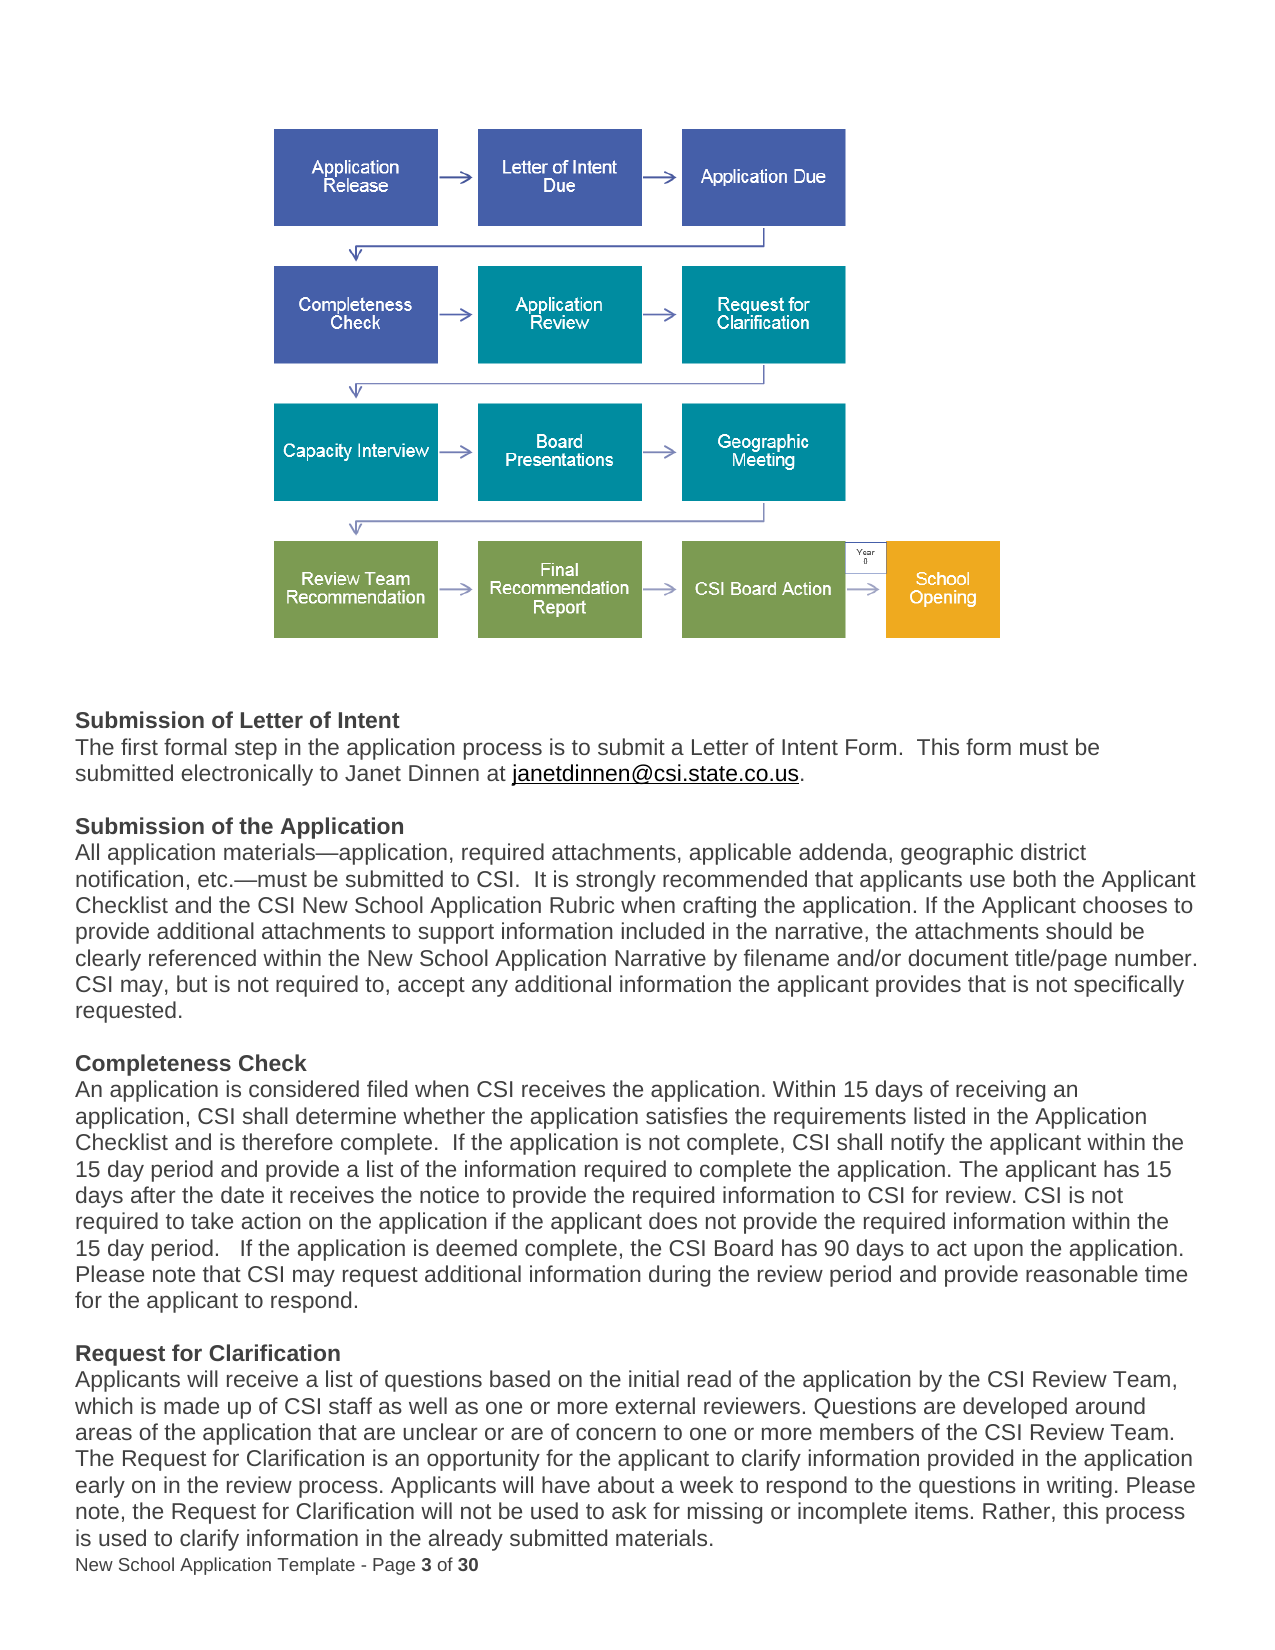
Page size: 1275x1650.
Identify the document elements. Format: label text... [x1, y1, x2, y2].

text Submission of Letter of Intent [75, 707, 1200, 734]
text Applicants will receive a list of questions based on the initial read of the application by the CSI Review Team, which is made up of CSI staff as well as one or more external reviewers. Questions are developed around areas of the application that are unclear or are of concern to one or more members of the CSI Review Team. The Request for Clarification is an opportunity for the applicant to clarify information provided in the application early on in the review process. Applicants will have about a week to respond to the questions in writing. Please note, the Request for Clarification will not be used to ask for missing or incomplete items. Rather, this process is used to clarify information in the already submitted materials. [75, 1366, 1200, 1551]
text Request for Clarification [75, 1340, 1200, 1366]
text An application is considered filed when CSI receives the application. Within 15 days of receiving an application, CSI shall determine whether the application satisfies the requirements listed in the Application Checklist and is therefore complete. If the application is not complete, CSI shall notify the applicant within the 15 day period and provide a list of the information required to complete the application. The applicant has 15 days after the date it receives the notice to provide the required information to CSI for review. CSI is not required to take action on the application if the applicant does not provide the required information within the 15 day period. If the application is deemed complete, the CSI Board has 90 days to act upon the application. Please note that CSI may request additional information during the review period and provide reasonable time for the applicant to respond. [75, 1076, 1200, 1314]
text The first formal step in the application process is to submit a Letter of Intent Form. This form must be submitted electronically to Janet Dinnen at janetdinnen@csi.state.co.us. [75, 734, 1200, 787]
text All application materials—application, required attachments, applicable addenda, geographic district notification, etc.—must be submitted to CSI. It is strongly recommended that applicants use both the Applicant Checklist and the CSI New School Application Rubric when crafting the application. If the Applicant chooses to provide additional attachments to support information included in the narrative, the attachments should be clearly referenced within the New School Application Narrative by filename and/or document title/page number. CSI may, but is not required to, accept any additional information the applicant provides that is not specifically requested. [75, 839, 1200, 1024]
picture [257, 113, 1018, 654]
text Completeness Check [75, 1050, 1200, 1076]
text Submission of the Application [75, 813, 1200, 839]
